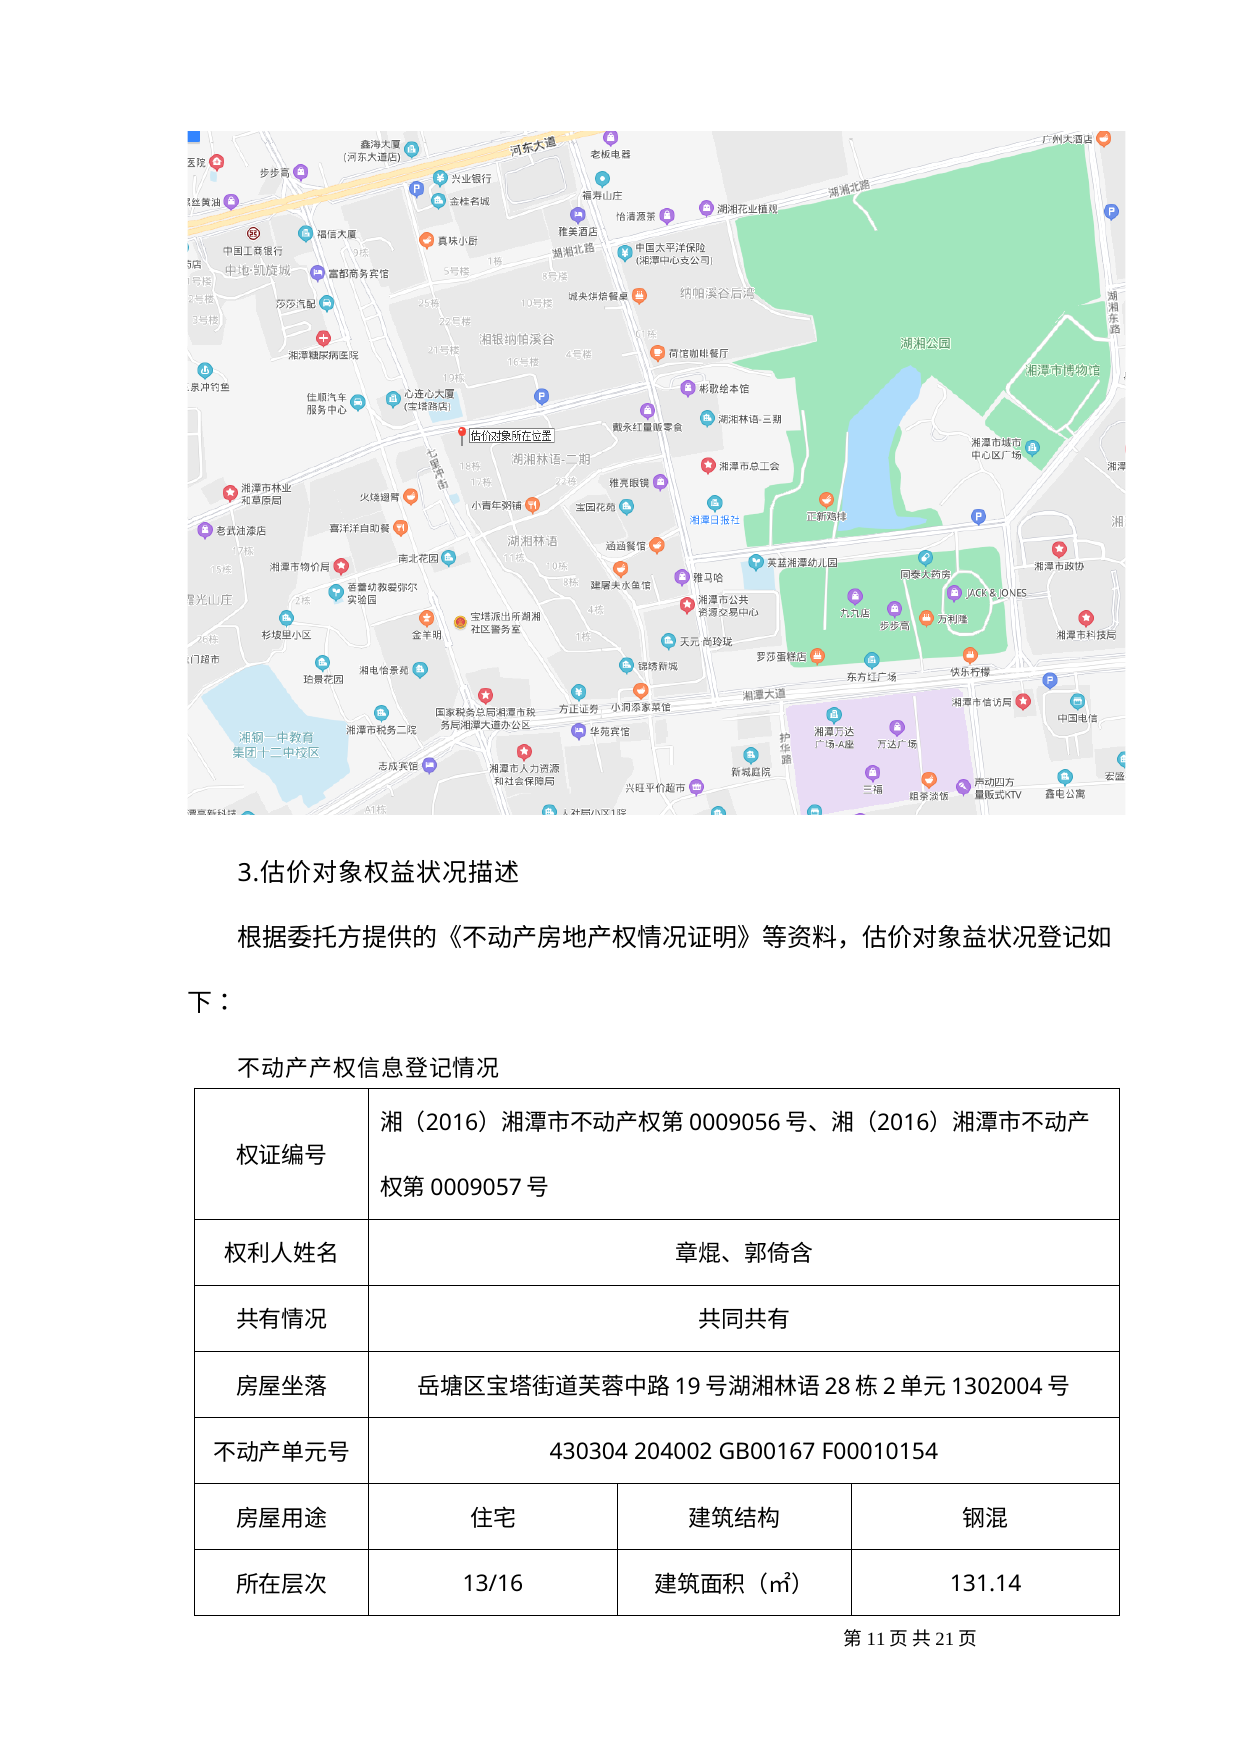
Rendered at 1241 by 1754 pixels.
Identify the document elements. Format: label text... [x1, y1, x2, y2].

table_cell 章焜、郭倚含 [369, 1220, 1119, 1284]
table_cell 430304 204002 GB00167 F00010154 [369, 1418, 1119, 1483]
table_header 权证编号 [195, 1089, 368, 1218]
table_cell 131.14 [852, 1550, 1119, 1615]
table_header 湘（2016）湘潭市不动产权第0009056号、湘（2016）湘潭市不动产权第0009057号 [369, 1089, 1119, 1218]
table_cell 共同共有 [369, 1286, 1119, 1351]
table_cell 13/16 [369, 1550, 617, 1615]
table_cell 所在层次 [195, 1550, 368, 1615]
table_cell 权利人姓名 [195, 1220, 368, 1284]
table_cell 房屋坐落 [195, 1352, 368, 1417]
table_cell 岳塘区宝塔街道芙蓉中路19号湖湘林语28栋2单元1302004号 [369, 1352, 1119, 1417]
text 不动产产权信息登记情况 [187, 1033, 1127, 1087]
table_cell 房屋用途 [195, 1484, 368, 1549]
table_cell 住宅 [369, 1484, 617, 1549]
table_cell 建筑结构 [618, 1484, 851, 1549]
picture [187, 131, 1126, 815]
table_cell 钢混 [852, 1484, 1119, 1549]
table_cell 共有情况 [195, 1286, 368, 1351]
table_cell 建筑面积（㎡） [618, 1550, 851, 1615]
table_cell 不动产单元号 [195, 1418, 368, 1483]
text 根据委托方提供的《不动产房地产权情况证明》等资料，估价对象益状况登记如下： [187, 903, 1127, 1033]
